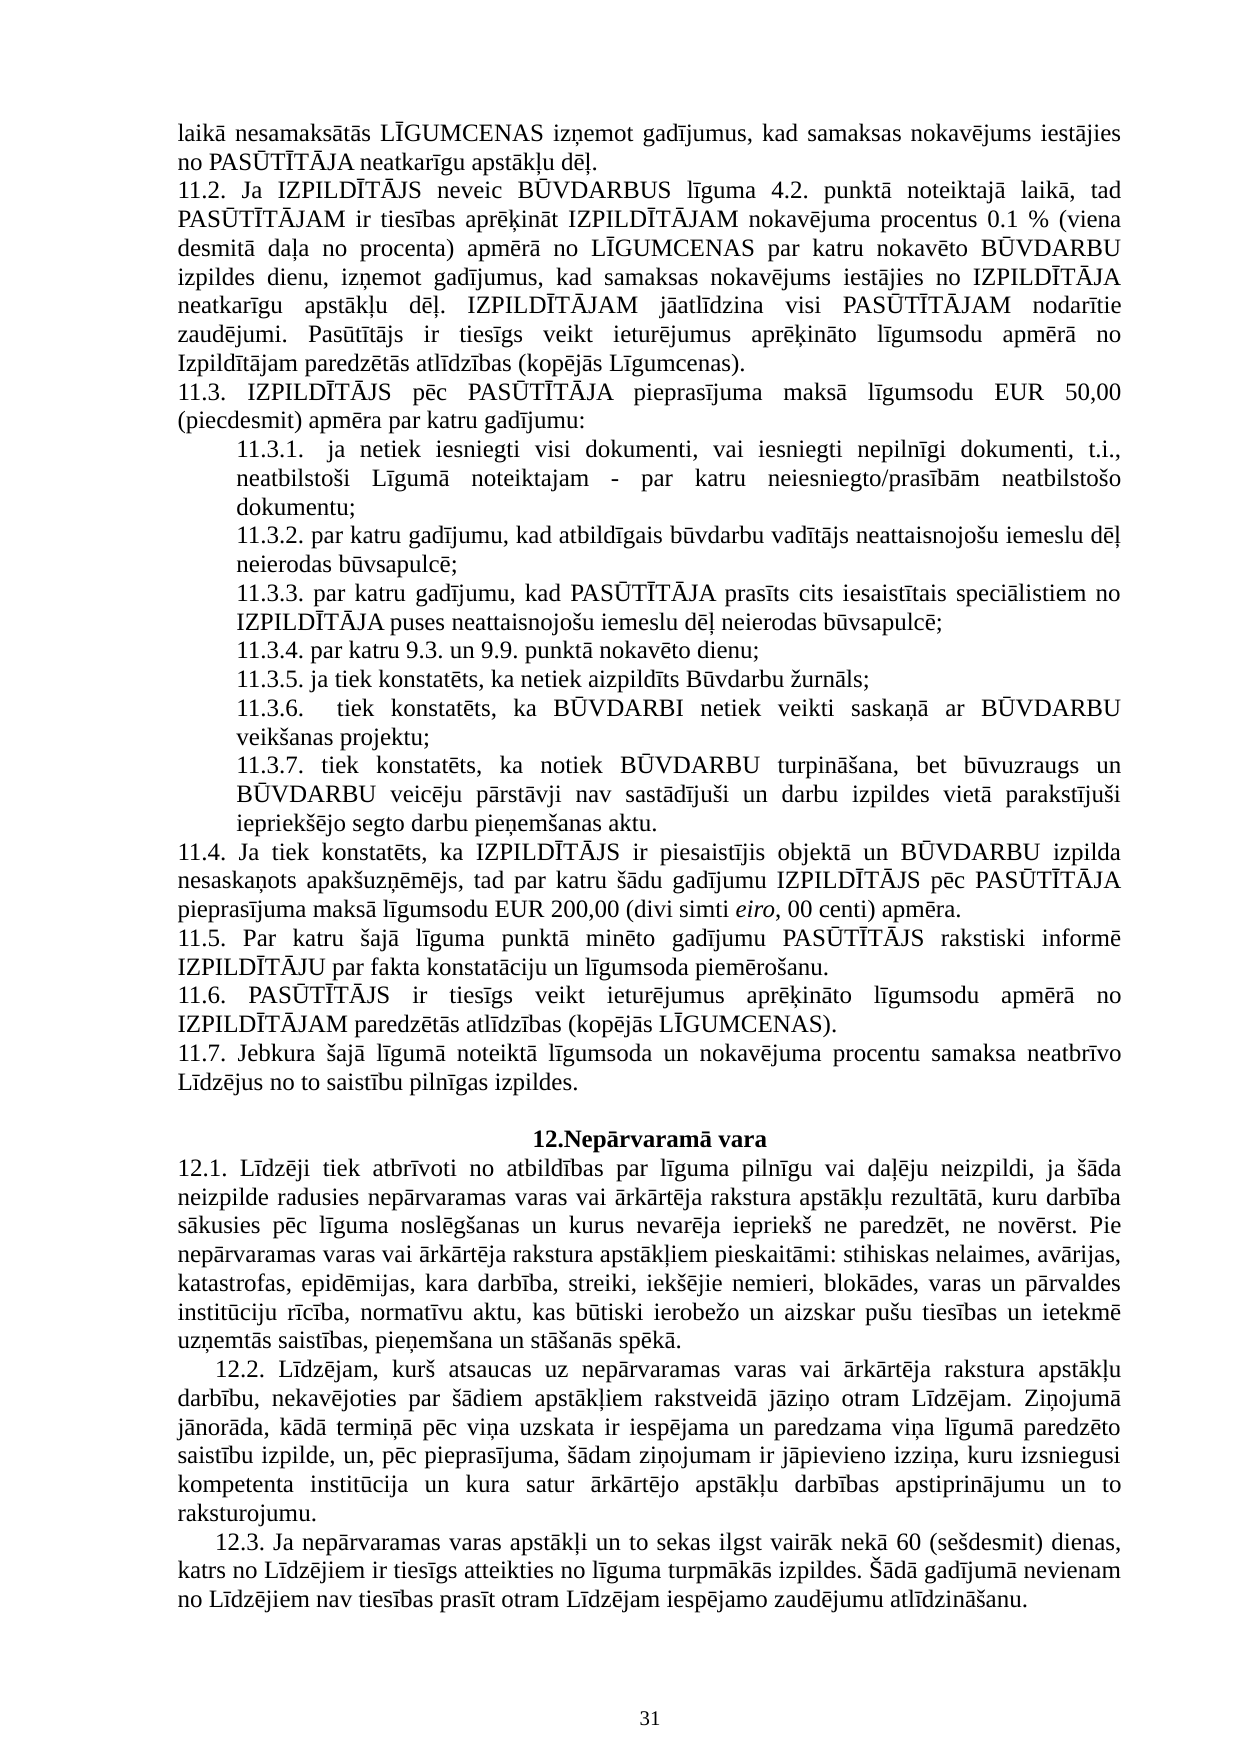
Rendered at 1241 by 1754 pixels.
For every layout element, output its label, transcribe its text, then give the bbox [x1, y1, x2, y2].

text 11.3.2. par katru gadījumu, kad atbildīgais būvdarbu vadītājs neattaisnojošu iemeslu dēļ neierodas būvsapulcē; [236, 521, 1122, 578]
text 11.4. Ja tiek konstatēts, ka IZPILDĪTĀJS ir piesaistījis objektā un BŪVDARBU izpilda nesaskaņots apakšuzņēmējs, tad par katru šādu gadījumu IZPILDĪTĀJS pēc PASŪTĪTĀJA pieprasījuma maksā līgumsodu EUR 200,00 (divi simti eiro, 00 centi) apmēra. [177, 837, 1122, 923]
list 12.2. Līdzējam, kurš atsaucas uz nepārvaramas varas vai ārkārtēja rakstura apstākļu darbību, nekavējoties par šādiem apstākļiem rakstveidā jāziņo otram Līdzējam. Ziņojumā jānorāda, kādā termiņā pēc viņa uzskata ir iespējama un paredzama viņa līgumā paredzēto saistību izpilde, un, pēc pieprasījuma, šādam ir jāpievieno , kuru izsniegusi kompetenta institūcija un kura satur ārkārtējo apstākļu darbības apstiprinājumu un to raksturojumu. [177, 1354, 1122, 1527]
text 11.3.6. tiek konstatēts, ka BŪVDARBI netiek veikti saskaņā ar BŪVDARBU veikšanas projektu; [236, 693, 1122, 751]
text 11.6. PASŪTĪTĀJS ir tiesīgs veikt ieturējumus aprēķināto līgumsodu apmērā no IZPILDĪTĀJAM paredzētās atlīdzības (kopējās LĪGUMCENAS). [177, 981, 1122, 1038]
text 11.3.1. ja netiek iesniegti visi dokumenti, vai iesniegti nepilnīgi dokumenti, t.i., neatbilstoši Līgumā noteiktajam - par katru neiesniegto/prasībām neatbilstošo dokumentu; [236, 434, 1122, 521]
text 11.3. IZPILDĪTĀJS pēc PASŪTĪTĀJA pieprasījuma maksā līgumsodu EUR 50,00 (piecdesmit) apmēra par katru gadījumu: [177, 377, 1122, 434]
text 11.7. Jebkura šajā līgumā noteiktā līgumsoda un nokavējuma procentu samaksa neatbrīvo Līdzējus no to saistību pilnīgas izpildes. [177, 1038, 1122, 1096]
text 11.2. Ja IZPILDĪTĀJS neveic BŪVDARBUS līguma 4.2. punktā noteiktajā laikā, tad PASŪTĪTĀJAM ir tiesības aprēķināt IZPILDĪTĀJAM nokavējuma procentus 0.1 % (viena desmitā daļa no procenta) apmērā no LĪGUMCENAS par katru nokavēto BŪVDARBU izpildes dienu, izņemot gadījumus, kad samaksas nokavējums iestājies no IZPILDĪTĀJA neatkarīgu apstākļu dēļ. IZPILDĪTĀJAM jāatlīdzina visi PASŪTĪTĀJAM nodarītie zaudējumi. Pasūtītājs ir tiesīgs veikt ieturējumus aprēķināto līgumsodu apmērā no Izpildītājam paredzētās atlīdzības (kopējās Līgumcenas). [177, 176, 1122, 377]
list 12.3. Ja nepārvaramas varas apstākļi un to sekas ilgst vairāk nekā 60 (sešdesmit) dienas, katrs no Līdzējiem ir tiesīgs atteikties no līguma turpmākās izpildes. Šādā gadījumā nevienam no Līdzējiem nav tiesības prasīt otram Līdzējam iespējamo zaudējumu atlīdzināšanu. [177, 1527, 1122, 1613]
text 11.3.3. par katru gadījumu, kad PASŪTĪTĀJA prasīts cits iesaistītais speciālistiem no IZPILDĪTĀJA puses neattaisnojošu iemeslu dēļ neierodas būvsapulcē; [236, 578, 1122, 636]
text 12.1. Līdzēji tiek atbrīvoti no atbildības par līguma pilnīgu vai daļēju neizpildi, ja šāda neizpilde radusies nepārvaramas varas vai ārkārtēja rakstura apstākļu rezultātā, kuru darbība sākusies pēc līguma noslēgšanas un kurus nevarēja iepriekš ne paredzēt, ne novērst. Pie nepārvaramas varas vai ārkārtēja rakstura apstākļiem pieskaitāmi: stihiskas nelaimes, avārijas, katastrofas, epidēmijas, kara darbība, streiki, iekšējie nemieri, blokādes, varas un pārvaldes institūciju rīcība, normatīvu aktu, kas būtiski ierobežo un aizskar pušu tiesības un ietekmē uzņemtās saistības, pieņemšana un stāšanās spēkā. [177, 1153, 1122, 1354]
text 11.3.5. ja tiek konstatēts, ka netiek aizpildīts Būvdarbu žurnāls; [236, 664, 1122, 693]
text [177, 118, 1122, 176]
text 11.5. Par katru šajā līguma punktā minēto gadījumu PASŪTĪTĀJS rakstiski informē IZPILDĪTĀJU par fakta konstatāciju un līgumsoda piemērošanu. [177, 923, 1122, 981]
text 11.3.4. par katru 9.3. un 9.9. punktā nokavēto dienu; [236, 636, 1122, 664]
text 11.3.7. tiek konstatēts, ka notiek BŪVDARBU turpināšana, bet būvuzraugs un BŪVDARBU veicēju pārstāvji nav sastādījuši un darbu izpildes vietā parakstījuši iepriekšējo segto darbu pieņemšanas aktu. [236, 751, 1122, 837]
text 12.Nepārvaramā vara [177, 1124, 1122, 1153]
